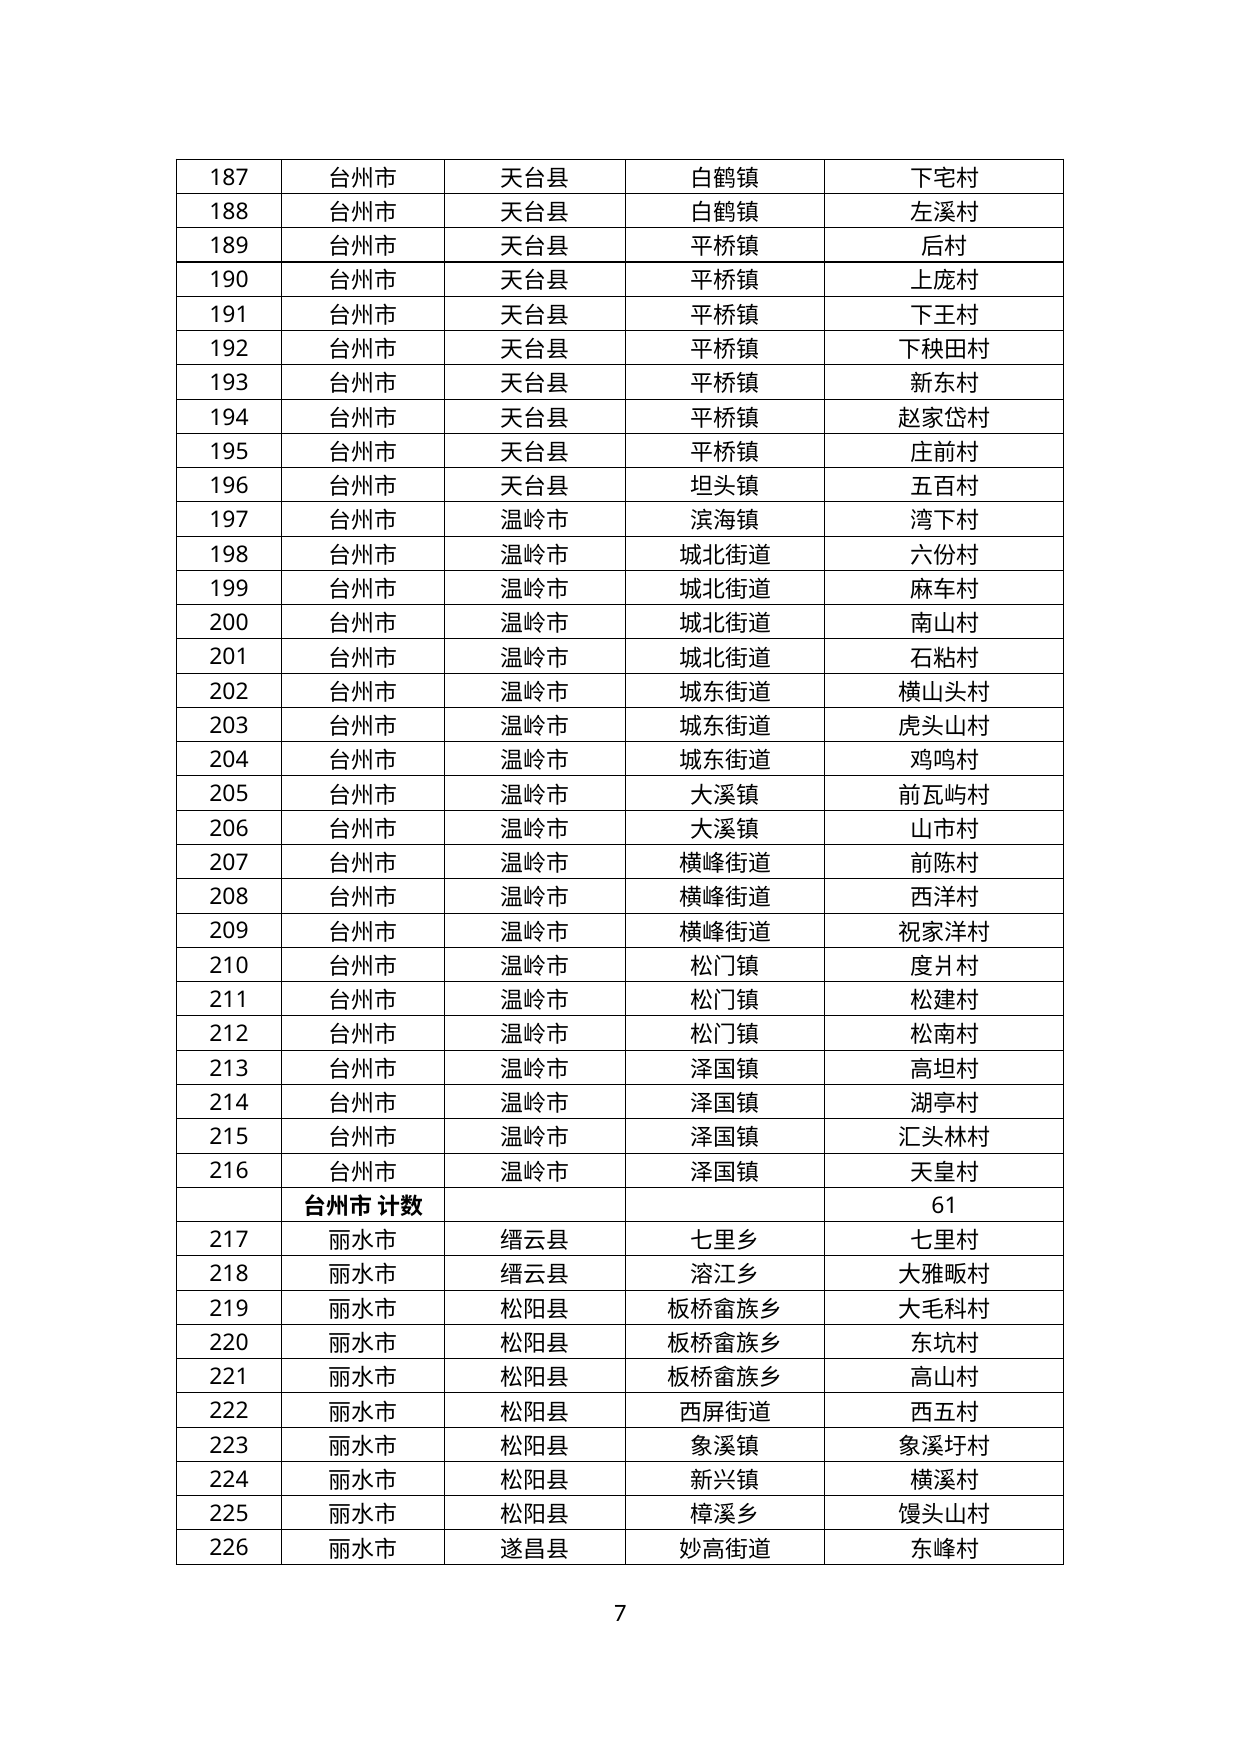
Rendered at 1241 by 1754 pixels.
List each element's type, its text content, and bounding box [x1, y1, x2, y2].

table_cell 温岭市 [445, 811, 625, 844]
table_cell 192 [177, 331, 281, 364]
table_cell 温岭市 [445, 914, 625, 947]
table_cell 台州市 [282, 1085, 444, 1118]
table_cell 麻车村 [825, 571, 1063, 604]
table_cell 202 [177, 674, 281, 707]
table_cell 225 [177, 1496, 281, 1529]
table_cell 台州市 [282, 674, 444, 707]
table_cell 松南村 [825, 1016, 1063, 1049]
table_cell 东坑村 [825, 1325, 1063, 1358]
table_cell [177, 1188, 281, 1221]
table_cell 197 [177, 502, 281, 536]
table_cell 樟溪乡 [626, 1496, 824, 1529]
table_cell 泽国镇 [626, 1051, 824, 1084]
table_cell 城东街道 [626, 742, 824, 775]
table_cell 六份村 [825, 537, 1063, 570]
table_cell 妙高街道 [626, 1530, 824, 1564]
table_cell 190 [177, 263, 281, 296]
table_cell 丽水市 [282, 1393, 444, 1427]
table_cell 城北街道 [626, 571, 824, 604]
table_cell 松阳县 [445, 1359, 625, 1392]
table_cell 下宅村 [825, 160, 1063, 193]
table_cell 板桥畲族乡 [626, 1291, 824, 1324]
table_cell 白鹤镇 [626, 160, 824, 193]
table_cell 台州市 [282, 1119, 444, 1152]
table_cell 丽水市 [282, 1462, 444, 1495]
table_cell 滨海镇 [626, 502, 824, 536]
table_cell 丽水市 [282, 1325, 444, 1358]
table_cell 馒头山村 [825, 1496, 1063, 1529]
table_cell 缙云县 [445, 1256, 625, 1289]
table_cell 台州市 [282, 571, 444, 604]
table_cell 南山村 [825, 605, 1063, 638]
table_cell 温岭市 [445, 502, 625, 536]
table_cell 温岭市 [445, 845, 625, 878]
table_cell 台州市 [282, 194, 444, 227]
table_cell 台州市 [282, 228, 444, 261]
table_cell 泽国镇 [626, 1085, 824, 1118]
table_cell 天台县 [445, 263, 625, 296]
table_cell 台州市 [282, 914, 444, 947]
table_cell 汇头林村 [825, 1119, 1063, 1152]
table_cell 大溪镇 [626, 776, 824, 810]
table_cell 温岭市 [445, 879, 625, 912]
table_cell 前瓦屿村 [825, 776, 1063, 810]
table_cell 西五村 [825, 1393, 1063, 1427]
table_cell 松门镇 [626, 948, 824, 981]
table_cell 平桥镇 [626, 297, 824, 330]
table_cell 195 [177, 434, 281, 467]
table_cell 189 [177, 228, 281, 261]
table_cell 205 [177, 776, 281, 810]
table_cell 台州市 [282, 400, 444, 433]
table_cell 泽国镇 [626, 1154, 824, 1187]
table_cell 210 [177, 948, 281, 981]
table_cell 横峰街道 [626, 879, 824, 912]
table_cell 206 [177, 811, 281, 844]
table_cell 219 [177, 1291, 281, 1324]
table_cell 下秧田村 [825, 331, 1063, 364]
table_cell 温岭市 [445, 571, 625, 604]
table_cell 214 [177, 1085, 281, 1118]
table_cell 大雅畈村 [825, 1256, 1063, 1289]
table_cell 天台县 [445, 194, 625, 227]
table_cell 松阳县 [445, 1291, 625, 1324]
table_cell 温岭市 [445, 1119, 625, 1152]
table_cell 218 [177, 1256, 281, 1289]
table_cell 台州市 [282, 776, 444, 810]
table_cell 虎头山村 [825, 708, 1063, 741]
table_cell 天台县 [445, 468, 625, 501]
table_cell 城北街道 [626, 605, 824, 638]
table_cell 台州市 [282, 331, 444, 364]
table_cell 天台县 [445, 331, 625, 364]
table_cell 石粘村 [825, 639, 1063, 673]
table_cell 丽水市 [282, 1291, 444, 1324]
table_cell 上庞村 [825, 263, 1063, 296]
table_cell 庄前村 [825, 434, 1063, 467]
table_cell 高山村 [825, 1359, 1063, 1392]
table_cell 西屏街道 [626, 1393, 824, 1427]
table_cell 203 [177, 708, 281, 741]
table_cell [445, 1188, 625, 1221]
table_cell 天台县 [445, 160, 625, 193]
table_cell 209 [177, 914, 281, 947]
table_cell 城北街道 [626, 537, 824, 570]
table_cell 61 [825, 1188, 1063, 1221]
table_cell 祝家洋村 [825, 914, 1063, 947]
table_cell 平桥镇 [626, 331, 824, 364]
table_cell 大毛科村 [825, 1291, 1063, 1324]
table_cell 台州市 [282, 434, 444, 467]
table_cell 208 [177, 879, 281, 912]
table_cell 新东村 [825, 365, 1063, 398]
table_cell 温岭市 [445, 1154, 625, 1187]
table_cell 板桥畲族乡 [626, 1359, 824, 1392]
table_cell 白鹤镇 [626, 194, 824, 227]
table_cell 台州市 [282, 811, 444, 844]
table_cell 遂昌县 [445, 1530, 625, 1564]
table_cell 鸡鸣村 [825, 742, 1063, 775]
table_cell 前陈村 [825, 845, 1063, 878]
table_cell 199 [177, 571, 281, 604]
table_cell 温岭市 [445, 1051, 625, 1084]
table_cell 220 [177, 1325, 281, 1358]
table_cell 平桥镇 [626, 263, 824, 296]
table_cell 温岭市 [445, 776, 625, 810]
table_cell 台州市 [282, 1154, 444, 1187]
table_cell 温岭市 [445, 742, 625, 775]
table_cell 207 [177, 845, 281, 878]
table_cell 横山头村 [825, 674, 1063, 707]
table_cell 温岭市 [445, 948, 625, 981]
table_cell 天台县 [445, 400, 625, 433]
table_cell 下王村 [825, 297, 1063, 330]
table_cell 平桥镇 [626, 228, 824, 261]
table_cell 226 [177, 1530, 281, 1564]
table_cell 松阳县 [445, 1428, 625, 1461]
table_cell 台州市 [282, 845, 444, 878]
table_cell 193 [177, 365, 281, 398]
table_cell 高坦村 [825, 1051, 1063, 1084]
table_cell 象溪镇 [626, 1428, 824, 1461]
table_cell 198 [177, 537, 281, 570]
table_cell 台州市 [282, 263, 444, 296]
table_cell 横峰街道 [626, 845, 824, 878]
table_cell 七里村 [825, 1222, 1063, 1255]
table_cell 204 [177, 742, 281, 775]
table_cell 台州市 [282, 468, 444, 501]
table_cell 度爿村 [825, 948, 1063, 981]
table_cell 天台县 [445, 434, 625, 467]
table_cell 台州市 [282, 365, 444, 398]
table_cell 213 [177, 1051, 281, 1084]
table_cell 196 [177, 468, 281, 501]
table_cell 坦头镇 [626, 468, 824, 501]
table_cell 台州市 [282, 982, 444, 1015]
table_cell 223 [177, 1428, 281, 1461]
table_cell 城北街道 [626, 639, 824, 673]
table_cell 温岭市 [445, 1016, 625, 1049]
table_cell 丽水市 [282, 1496, 444, 1529]
table_cell 松阳县 [445, 1325, 625, 1358]
table_cell 台州市 [282, 639, 444, 673]
table_cell [626, 1188, 824, 1221]
table_cell 台州市 [282, 708, 444, 741]
table_cell 台州市 计数 [282, 1188, 444, 1221]
table_cell 温岭市 [445, 674, 625, 707]
table_cell 泽国镇 [626, 1119, 824, 1152]
table_cell 台州市 [282, 502, 444, 536]
table_cell 左溪村 [825, 194, 1063, 227]
table_cell 温岭市 [445, 1085, 625, 1118]
table_cell 温岭市 [445, 982, 625, 1015]
table_cell 天台县 [445, 365, 625, 398]
table_cell 187 [177, 160, 281, 193]
table_cell 松阳县 [445, 1393, 625, 1427]
table_cell 188 [177, 194, 281, 227]
table_cell 丽水市 [282, 1256, 444, 1289]
table_cell 象溪圩村 [825, 1428, 1063, 1461]
table_cell 201 [177, 639, 281, 673]
table_cell 丽水市 [282, 1530, 444, 1564]
table_cell 224 [177, 1462, 281, 1495]
table_cell 217 [177, 1222, 281, 1255]
table_cell 赵家岱村 [825, 400, 1063, 433]
table_cell 台州市 [282, 537, 444, 570]
table_cell 温岭市 [445, 639, 625, 673]
table_cell 台州市 [282, 1051, 444, 1084]
table_cell 台州市 [282, 742, 444, 775]
table_cell 200 [177, 605, 281, 638]
table_cell 东峰村 [825, 1530, 1063, 1564]
table_cell 湾下村 [825, 502, 1063, 536]
table_cell 平桥镇 [626, 365, 824, 398]
table_cell 大溪镇 [626, 811, 824, 844]
table_cell 城东街道 [626, 708, 824, 741]
table_cell 平桥镇 [626, 434, 824, 467]
table_cell 221 [177, 1359, 281, 1392]
table_cell 缙云县 [445, 1222, 625, 1255]
table_cell 天台县 [445, 297, 625, 330]
table_cell 天台县 [445, 228, 625, 261]
table_cell 山市村 [825, 811, 1063, 844]
table_cell 台州市 [282, 1016, 444, 1049]
table_cell 松门镇 [626, 982, 824, 1015]
table_cell 台州市 [282, 160, 444, 193]
table_cell 横峰街道 [626, 914, 824, 947]
table_cell 七里乡 [626, 1222, 824, 1255]
table_cell 五百村 [825, 468, 1063, 501]
table_cell 丽水市 [282, 1222, 444, 1255]
table_cell 松阳县 [445, 1462, 625, 1495]
table_cell 温岭市 [445, 537, 625, 570]
table_cell 台州市 [282, 297, 444, 330]
table_cell 194 [177, 400, 281, 433]
table_cell 温岭市 [445, 605, 625, 638]
table_cell 松建村 [825, 982, 1063, 1015]
table_cell 台州市 [282, 948, 444, 981]
table_cell 城东街道 [626, 674, 824, 707]
table_cell 丽水市 [282, 1359, 444, 1392]
table_cell 松阳县 [445, 1496, 625, 1529]
table_cell 台州市 [282, 879, 444, 912]
table_cell 211 [177, 982, 281, 1015]
table_cell 新兴镇 [626, 1462, 824, 1495]
table_cell 216 [177, 1154, 281, 1187]
table_cell 后村 [825, 228, 1063, 261]
table_cell 212 [177, 1016, 281, 1049]
table_cell 横溪村 [825, 1462, 1063, 1495]
table_cell 222 [177, 1393, 281, 1427]
table_cell 215 [177, 1119, 281, 1152]
table_cell 191 [177, 297, 281, 330]
table_cell 丽水市 [282, 1428, 444, 1461]
table_cell 平桥镇 [626, 400, 824, 433]
table_cell 温岭市 [445, 708, 625, 741]
table_cell 板桥畲族乡 [626, 1325, 824, 1358]
table_cell 松门镇 [626, 1016, 824, 1049]
table_cell 天皇村 [825, 1154, 1063, 1187]
table_cell 湖亭村 [825, 1085, 1063, 1118]
table_cell 西洋村 [825, 879, 1063, 912]
table_cell 台州市 [282, 605, 444, 638]
table_cell 溶江乡 [626, 1256, 824, 1289]
